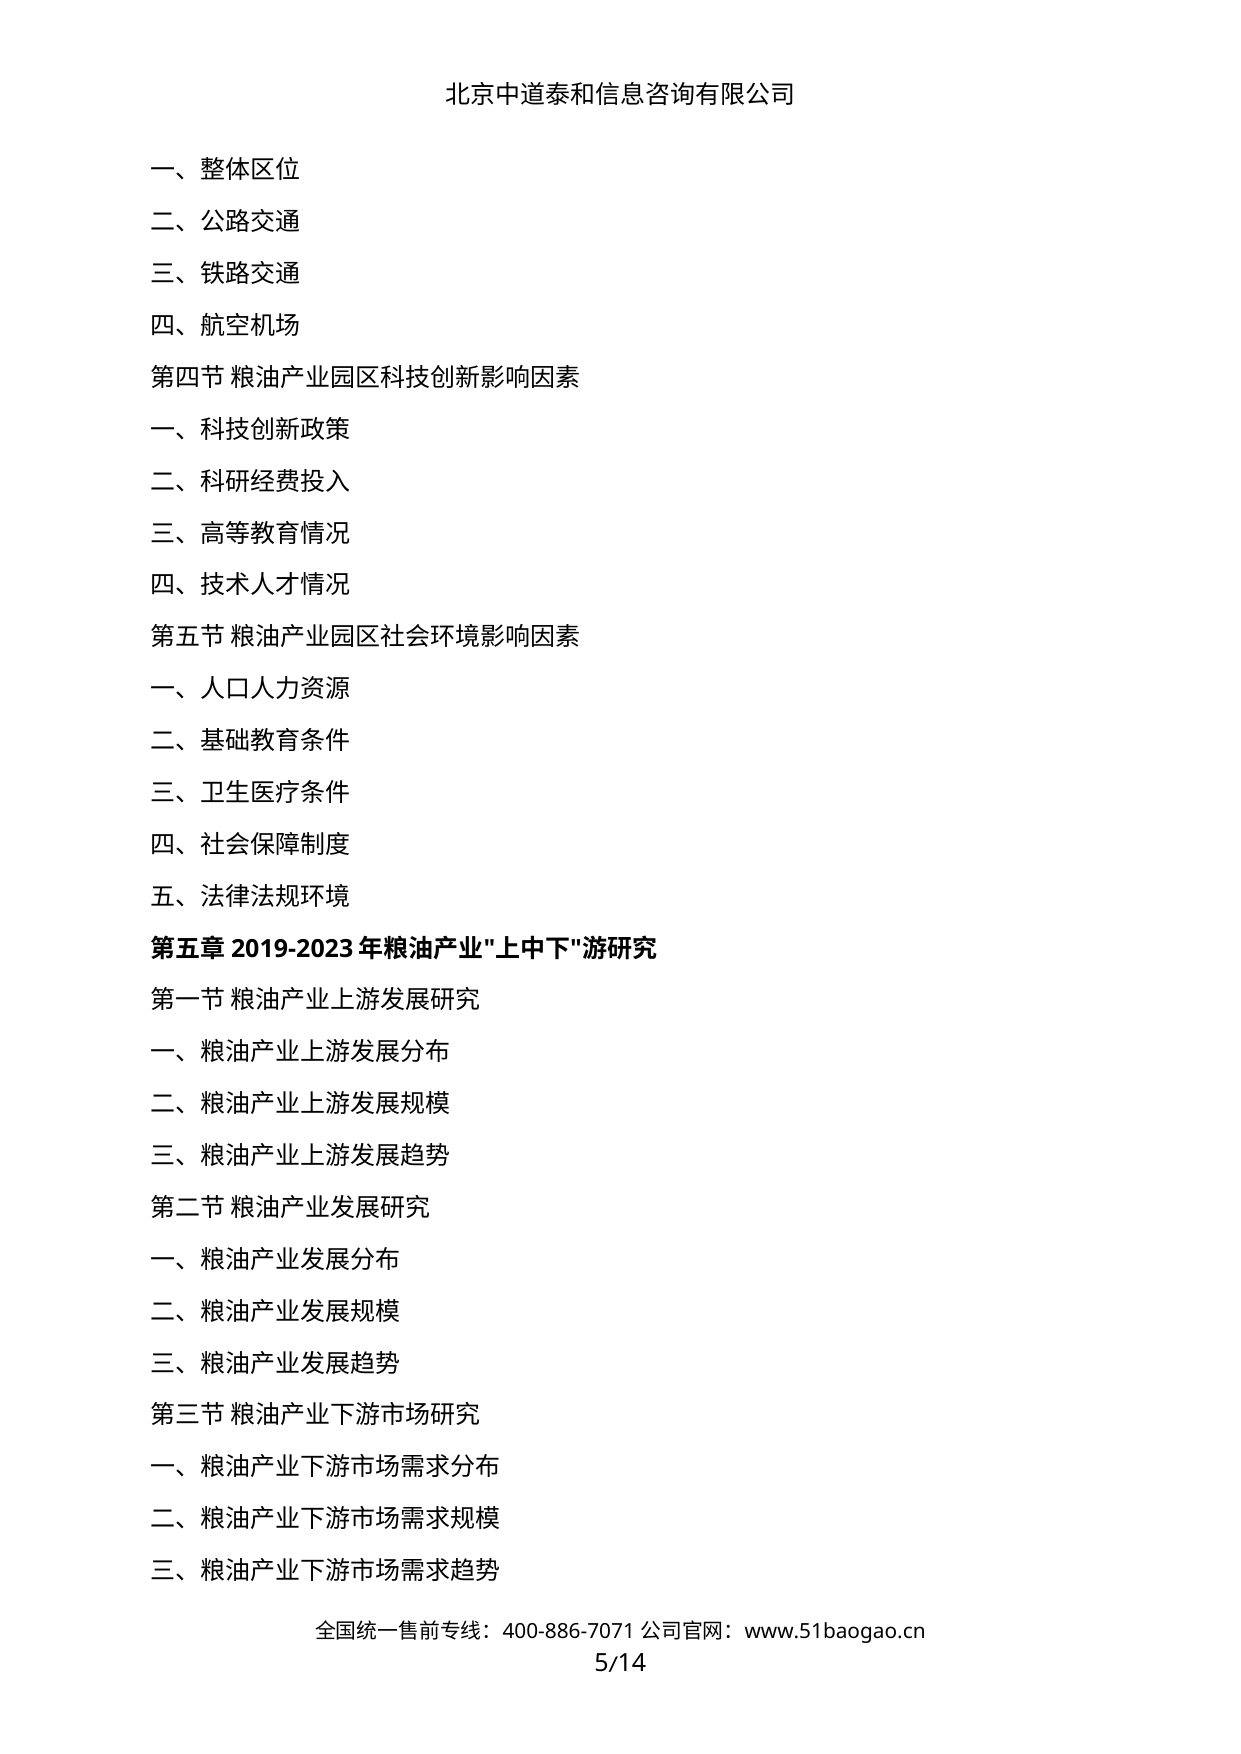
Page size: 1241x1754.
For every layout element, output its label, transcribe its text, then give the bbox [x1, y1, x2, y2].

text 一、整体区位 [150, 150, 1090, 186]
text 一、科技创新政策 [150, 409, 1090, 446]
text 第五章 2019-2023年粮油产业"上中下"游研究 [150, 928, 1090, 964]
text 四、技术人才情况 [150, 565, 1090, 601]
text 第四节 粮油产业园区科技创新影响因素 [150, 357, 1090, 394]
text 二、粮油产业上游发展规模 [150, 1084, 1090, 1120]
text 二、公路交通 [150, 202, 1090, 238]
text 一、人口人力资源 [150, 669, 1090, 705]
text 三、粮油产业发展趋势 [150, 1343, 1090, 1379]
text 五、法律法规环境 [150, 876, 1090, 912]
text 第五节 粮油产业园区社会环境影响因素 [150, 617, 1090, 653]
text 第三节 粮油产业下游市场研究 [150, 1395, 1090, 1431]
text 三、粮油产业下游市场需求趋势 [150, 1551, 1090, 1587]
text 二、科研经费投入 [150, 461, 1090, 497]
text 一、粮油产业发展分布 [150, 1239, 1090, 1276]
text 四、航空机场 [150, 306, 1090, 342]
text 二、粮油产业下游市场需求规模 [150, 1499, 1090, 1535]
text 四、社会保障制度 [150, 824, 1090, 861]
text 第二节 粮油产业发展研究 [150, 1187, 1090, 1224]
text 二、粮油产业发展规模 [150, 1291, 1090, 1327]
text 第一节 粮油产业上游发展研究 [150, 980, 1090, 1016]
text 一、粮油产业下游市场需求分布 [150, 1447, 1090, 1483]
text 三、高等教育情况 [150, 513, 1090, 549]
text 三、卫生医疗条件 [150, 772, 1090, 809]
text 三、铁路交通 [150, 254, 1090, 290]
text 二、基础教育条件 [150, 721, 1090, 757]
text 一、粮油产业上游发展分布 [150, 1032, 1090, 1068]
text 三、粮油产业上游发展趋势 [150, 1136, 1090, 1172]
